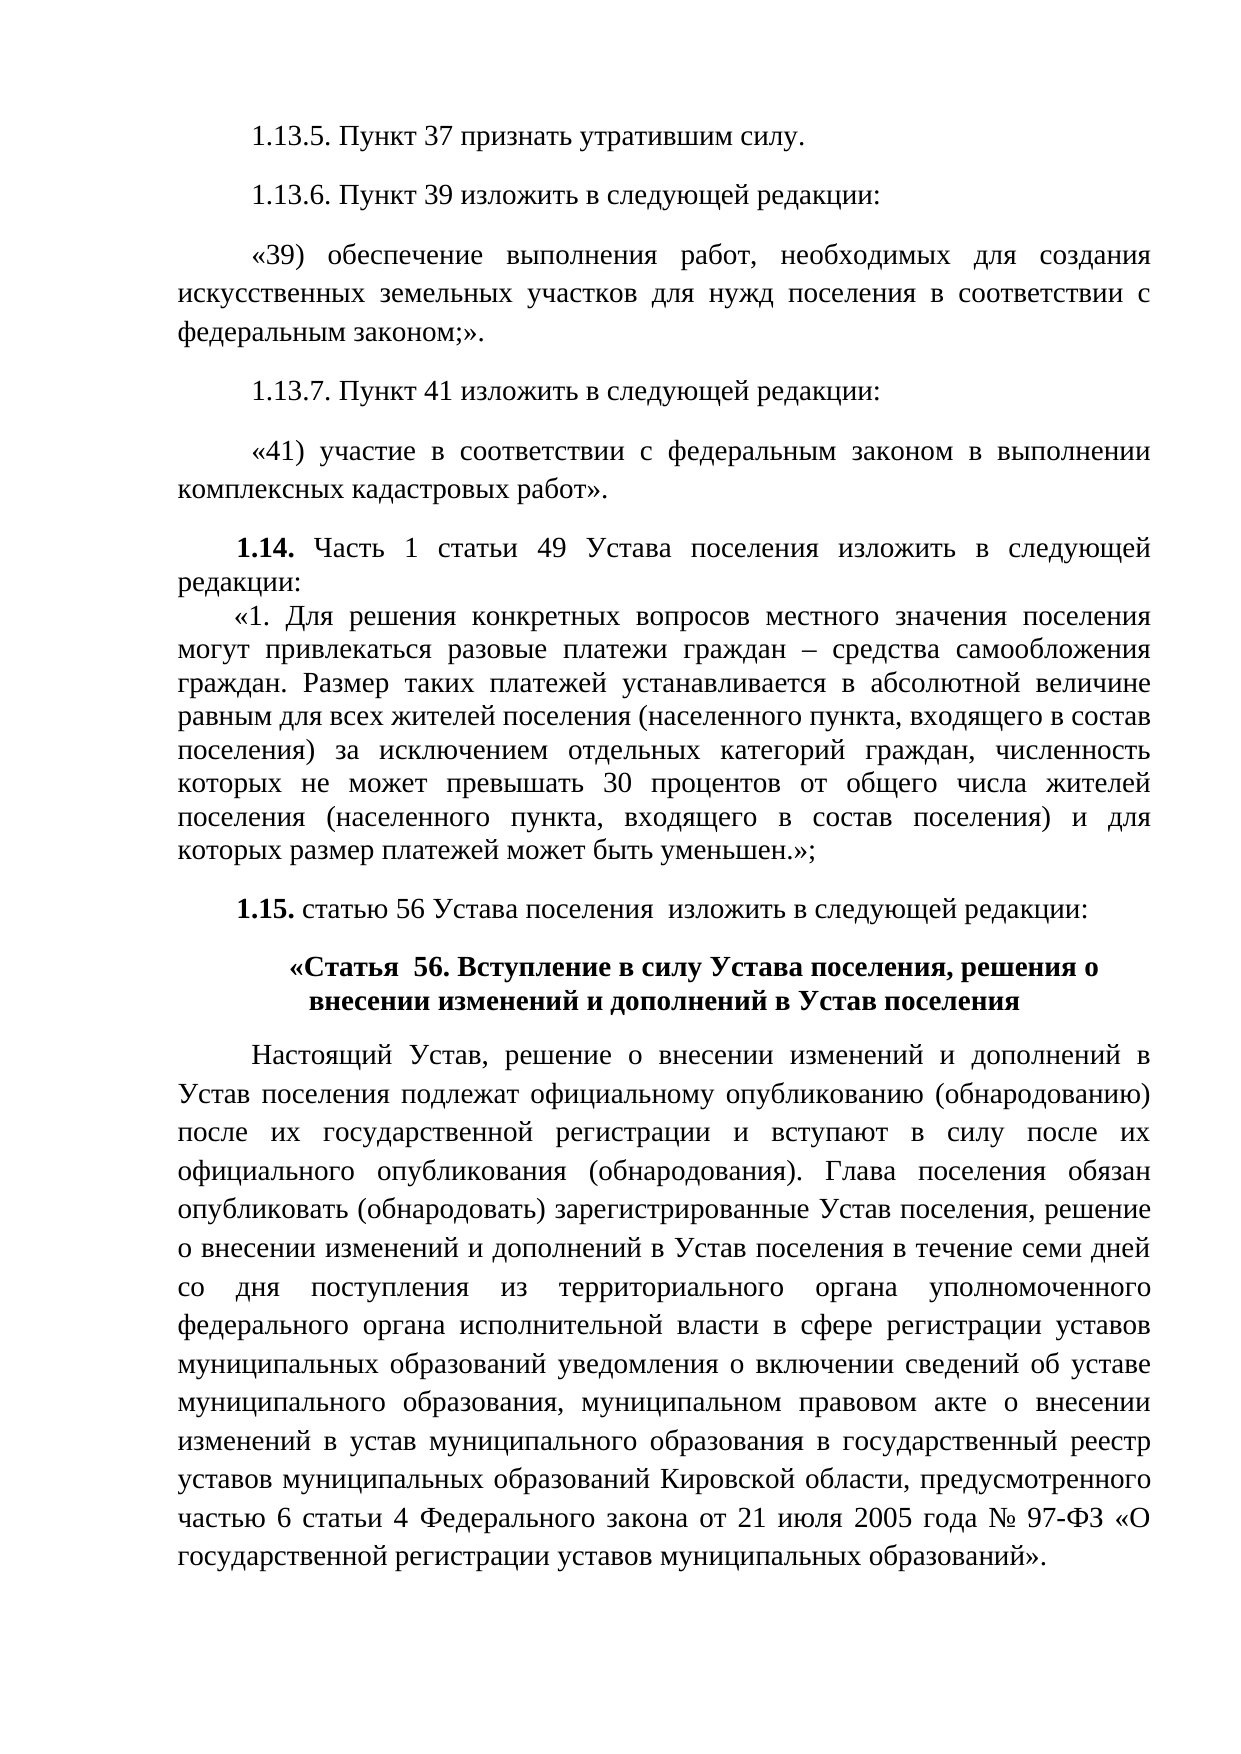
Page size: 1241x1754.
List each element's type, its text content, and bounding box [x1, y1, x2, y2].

text «39) обеспечение выполнения работ, необходимых для создания искусственных земельных участков для нужд поселения в соответствии с федеральным законом;». [177, 237, 1152, 347]
text «1. Для решения конкретных вопросов местного значения поселения могут привлекаться разовые платежи граждан – средства самообложения граждан. Размер таких платежей устанавливается в абсолютной величине равным для всех жителей поселения (населенного пункта, входящего в состав поселения) за исключением отдельных категорий граждан, численность которых не может превышать 30 процентов от общего числа жителей поселения (населенного пункта, входящего в состав поселения) и для которых размер платежей может быть уменьшен.»; [177, 598, 1152, 866]
text «Статья 56. Вступление в силу Устава поселения, решения о внесении изменений и дополнений в Устав поселения [177, 949, 1152, 1017]
text 1.14. Часть 1 статьи 49 Устава поселения изложить в следующей редакции: [177, 531, 1152, 598]
text Настоящий Устав, решение о внесении изменений и дополнений в Устав поселения подлежат официальному опубликованию (обнародованию) после их государственной регистрации и вступают в силу после их официального опубликования (обнародования). Глава поселения обязан опубликовать (обнародовать) зарегистрированные Устав поселения, решение о внесении изменений и дополнений в Устав поселения в течение семи дней со дня поступления из территориального органа уполномоченного федерального органа исполнительной власти в сфере регистрации уставов муниципальных образований уведомления о включении сведений об уставе муниципального образования, муниципальном правовом акте о внесении изменений в устав муниципального образования в государственный реестр уставов муниципальных образований Кировской области, предусмотренного частью 6 статьи 4 Федерального закона от 21 июля 2005 года № 97-ФЗ «О государственной регистрации уставов муниципальных образований». [177, 1037, 1152, 1572]
text 1.13.7. Пункт 41 изложить в следующей редакции: [177, 373, 1152, 407]
text 1.15. статью 56 Устава поселения изложить в следующей редакции: [177, 891, 1152, 924]
text 1.13.6. Пункт 39 изложить в следующей редакции: [177, 177, 1152, 211]
text «41) участие в соответствии с федеральным законом в выполнении комплексных кадастровых работ». [177, 433, 1152, 505]
text 1.13.5. Пункт 37 признать утратившим силу. [177, 118, 1152, 152]
